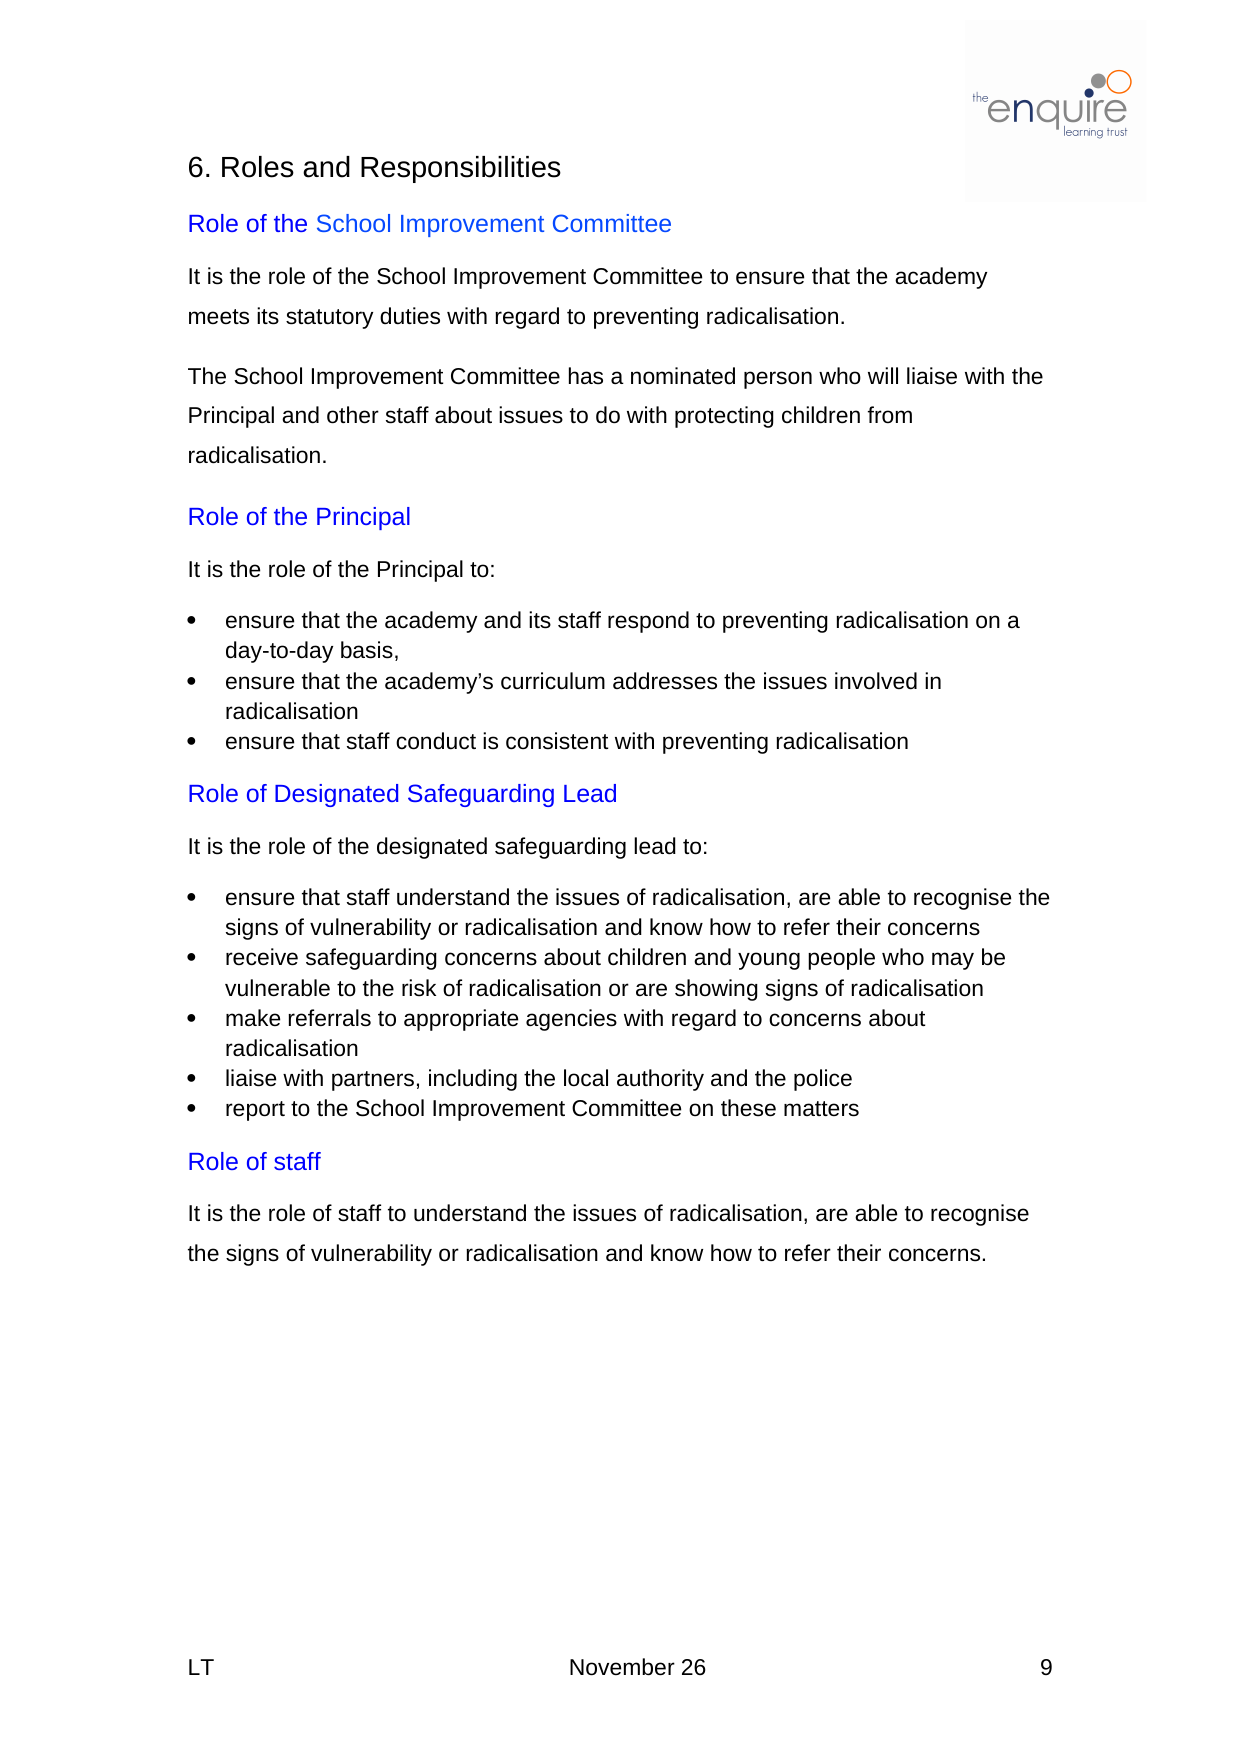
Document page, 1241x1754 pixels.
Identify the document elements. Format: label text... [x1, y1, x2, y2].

list make referrals to appropriate agencies with regard to concerns about radicalisation [187, 1005, 1053, 1061]
text Role of staff [187, 1146, 1053, 1175]
list ensure that the academy and its staff respond to preventing radicalisation on a day-to-day basis, [187, 607, 1053, 664]
list ensure that staff conduct is consistent with preventing radicalisation [187, 728, 1053, 754]
text It is the role of the School Improvement Committee to ensure that the academy meets its statutory duties with regard to preventing radicalisation. [187, 263, 1053, 329]
list receive safeguarding concerns about children and young people who may be vulnerable to the risk of radicalisation or are showing signs of radicalisation [187, 944, 1053, 1001]
text Role of Designated Safeguarding Lead [187, 779, 1053, 808]
text It is the role of the designated safeguarding lead to: [187, 833, 1053, 859]
list ensure that staff understand the issues of radicalisation, are able to recognise the signs of vulnerability or radicalisation and know how to refer their concerns [187, 884, 1053, 941]
picture [964, 20, 1147, 202]
text Role of the Principal [187, 502, 1053, 531]
text It is the role of the Principal to: [187, 556, 1053, 582]
text Role of the School Improvement Committee [187, 209, 1053, 238]
list report to the School Improvement Committee on these matters [187, 1095, 1053, 1122]
text It is the role of staff to understand the issues of radicalisation, are able to recognise the signs of vulnerability or radicalisation and know how to refer their concerns. [187, 1200, 1053, 1266]
list ensure that the academy’s curriculum addresses the issues involved in radicalisation [187, 668, 1053, 724]
text The School Improvement Committee has a nominated person who will liaise with the Principal and other staff about issues to do with protecting children from radicalisation. [187, 363, 1053, 468]
text 6. Roles and Responsibilities [187, 150, 1053, 183]
list liaise with partners, including the local authority and the police [187, 1065, 1053, 1092]
